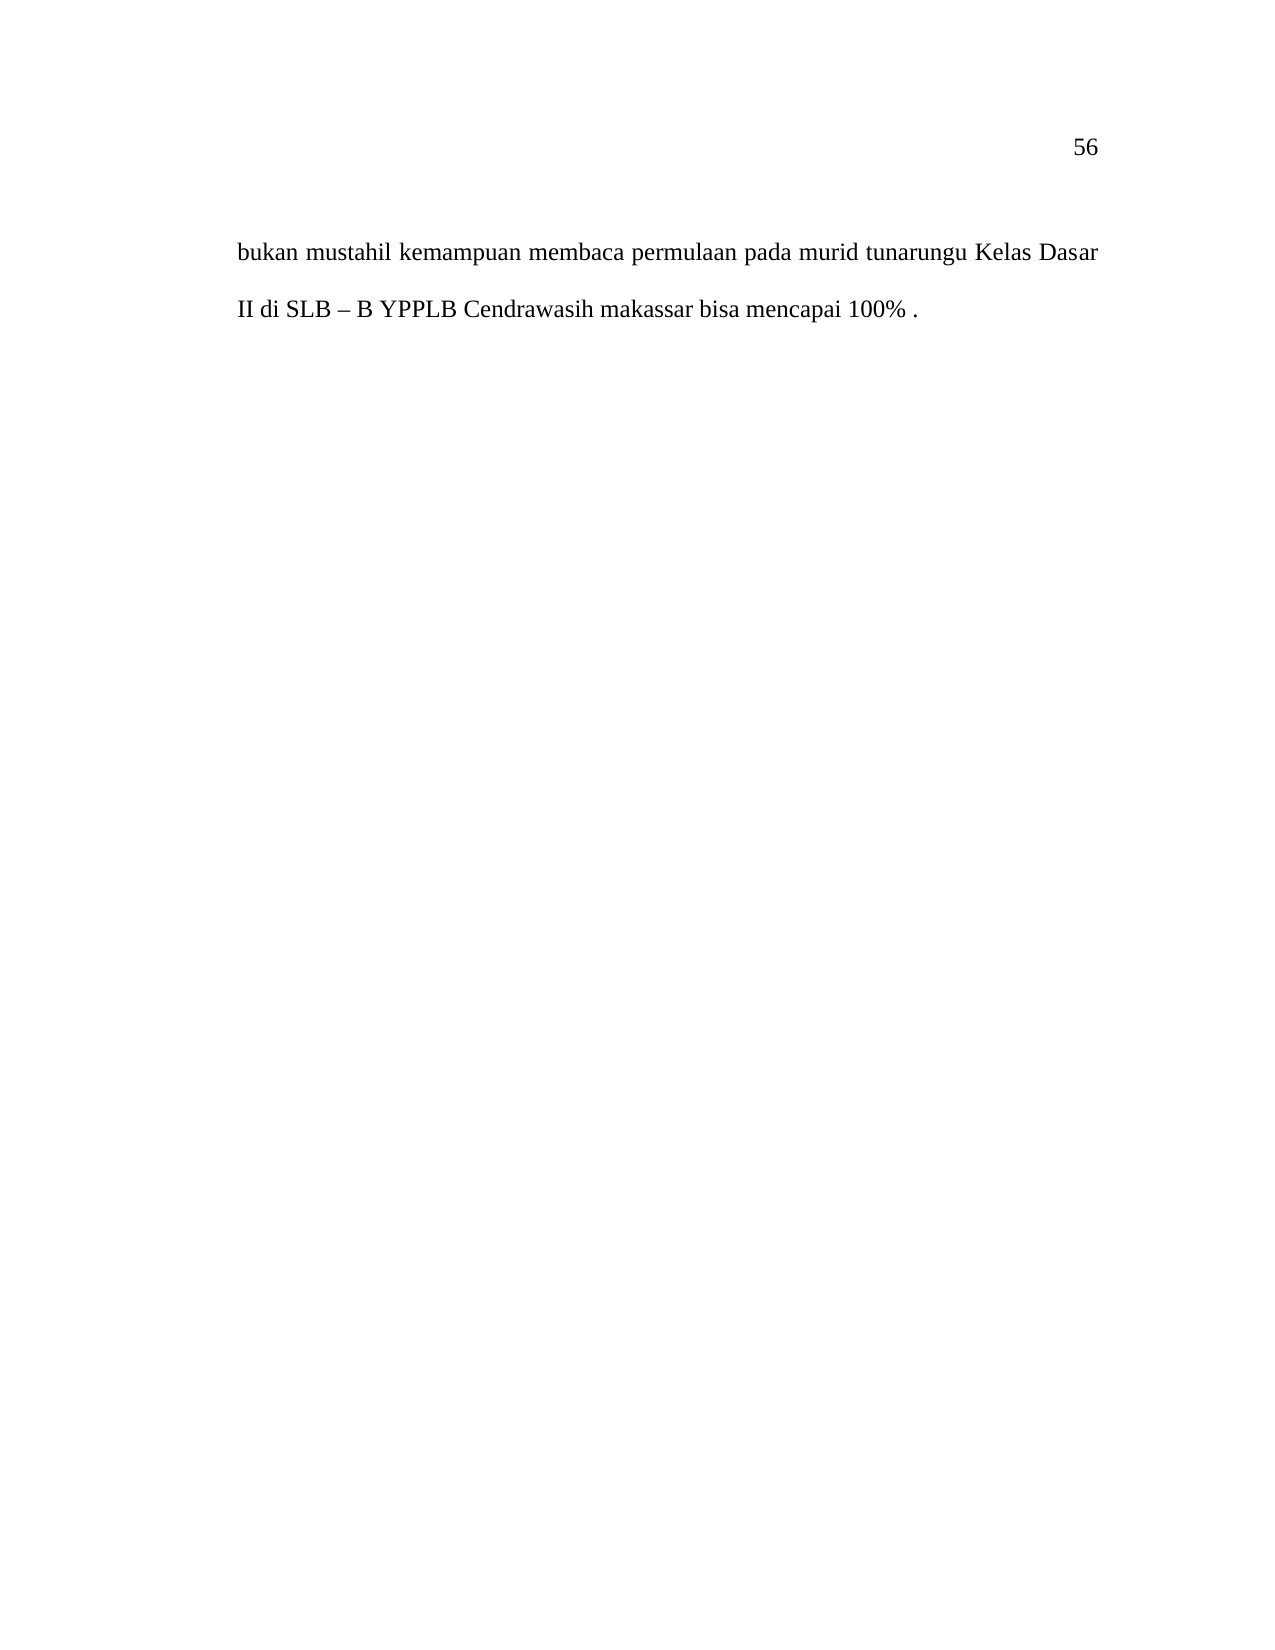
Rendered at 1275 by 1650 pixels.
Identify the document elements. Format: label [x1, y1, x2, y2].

text [237, 237, 1098, 323]
